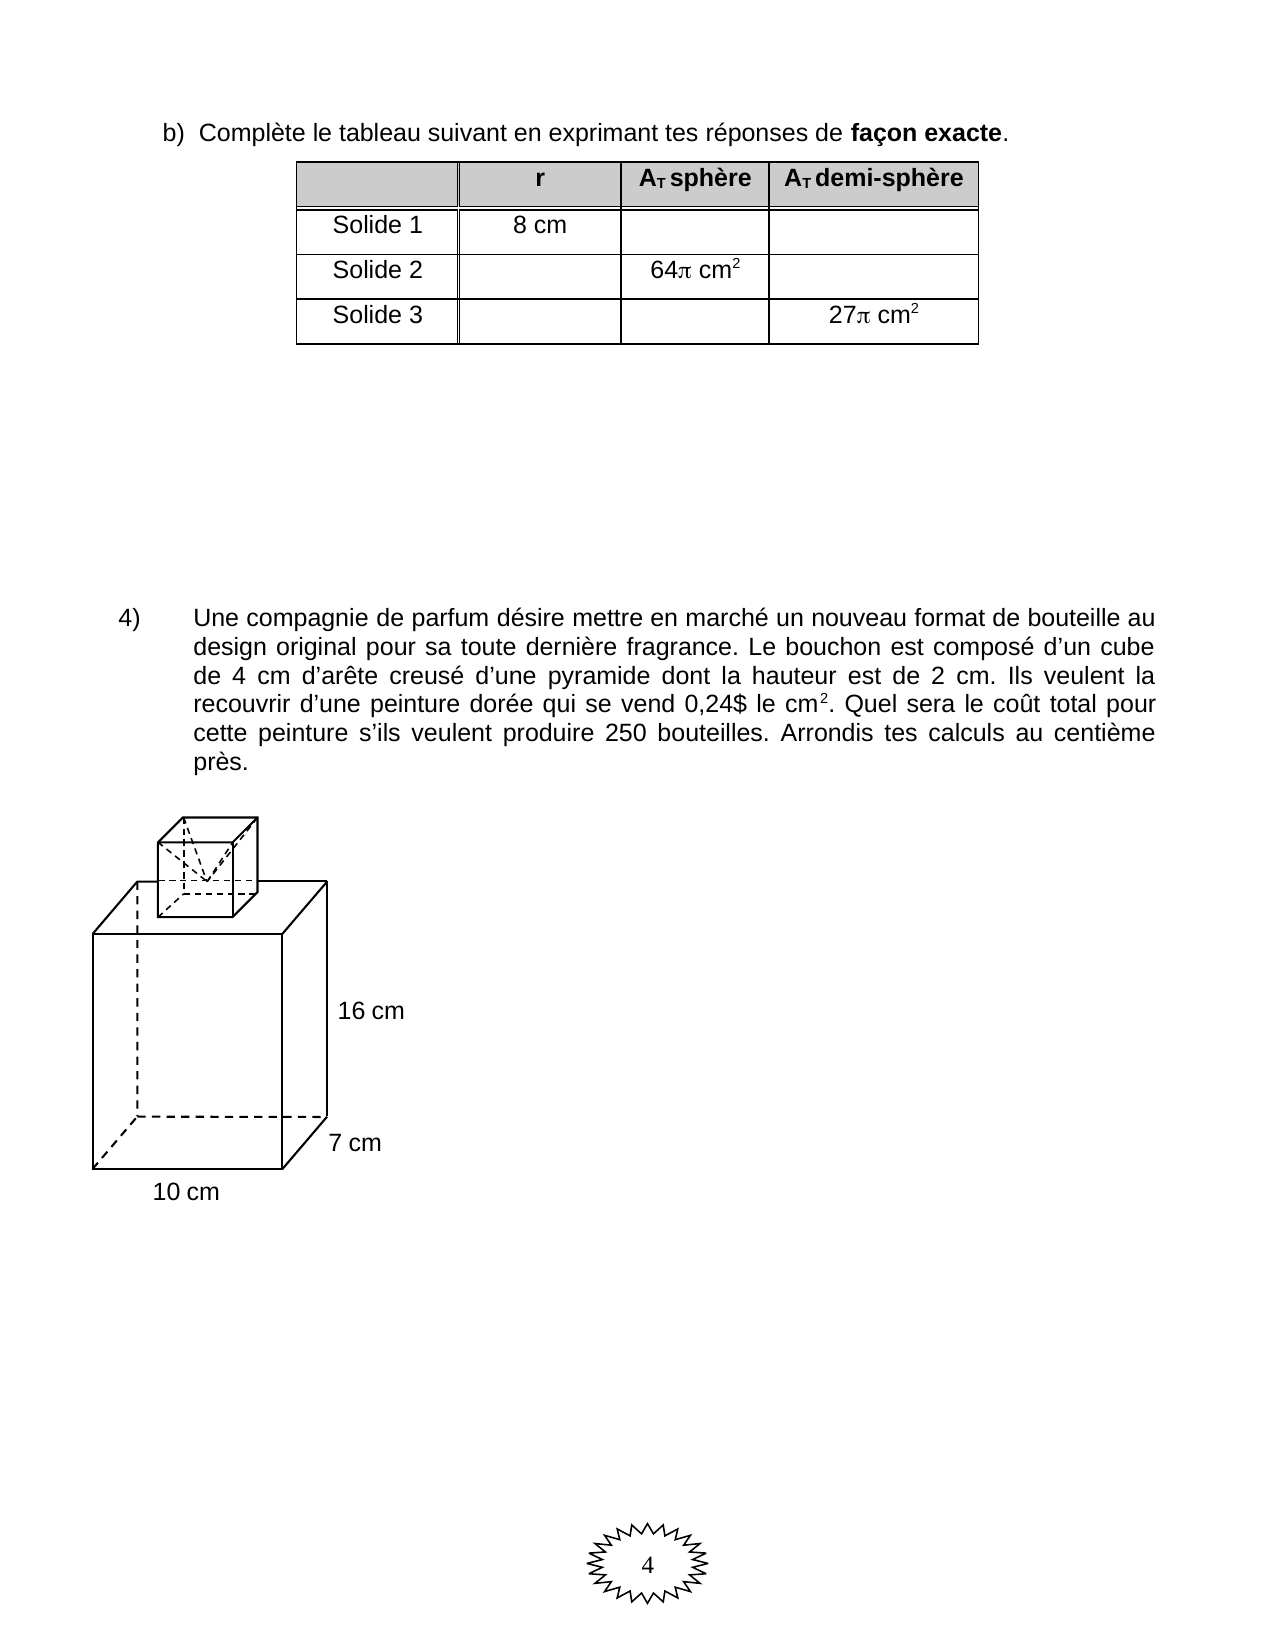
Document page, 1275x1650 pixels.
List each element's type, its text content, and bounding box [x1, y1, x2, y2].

table_cell [460, 300, 620, 343]
table_cell [622, 300, 768, 343]
table_header r [460, 163, 620, 206]
table_cell Solide 1 [297, 211, 457, 253]
table_header AT demi-sphère [770, 163, 978, 206]
table_cell 8 cm [460, 211, 620, 253]
table_cell [460, 255, 620, 298]
table_cell Solide 3 [297, 300, 457, 343]
table_cell [622, 211, 768, 253]
text b) Complète le tableau suivant en exprimant tes réponses de façon exacte. [162, 118, 1157, 147]
table_cell [770, 211, 978, 253]
table_cell 64 cm2 [622, 255, 768, 298]
table_header [297, 163, 457, 206]
list Une compagnie de parfum désire mettre en marché un nouveau format de bouteille au design original pour sa toute dernière fragrance. Le bouchon est composé d’un cube de 4 cm d’arête creusé d’une pyramide dont la hauteur est de 2 cm. Ils veulent la recouvrir d’une peinture dorée qui se vend 0,24$ le cm2. Quel sera le coût total pour cette peinture s’ils veulent produire 250 bouteilles. Arrondis tes calculs au centième près. [118, 603, 1157, 776]
table_cell [770, 255, 978, 298]
table_cell Solide 2 [297, 255, 457, 298]
table_header AT sphère [622, 163, 768, 206]
table_cell 27 cm2 [770, 300, 978, 343]
